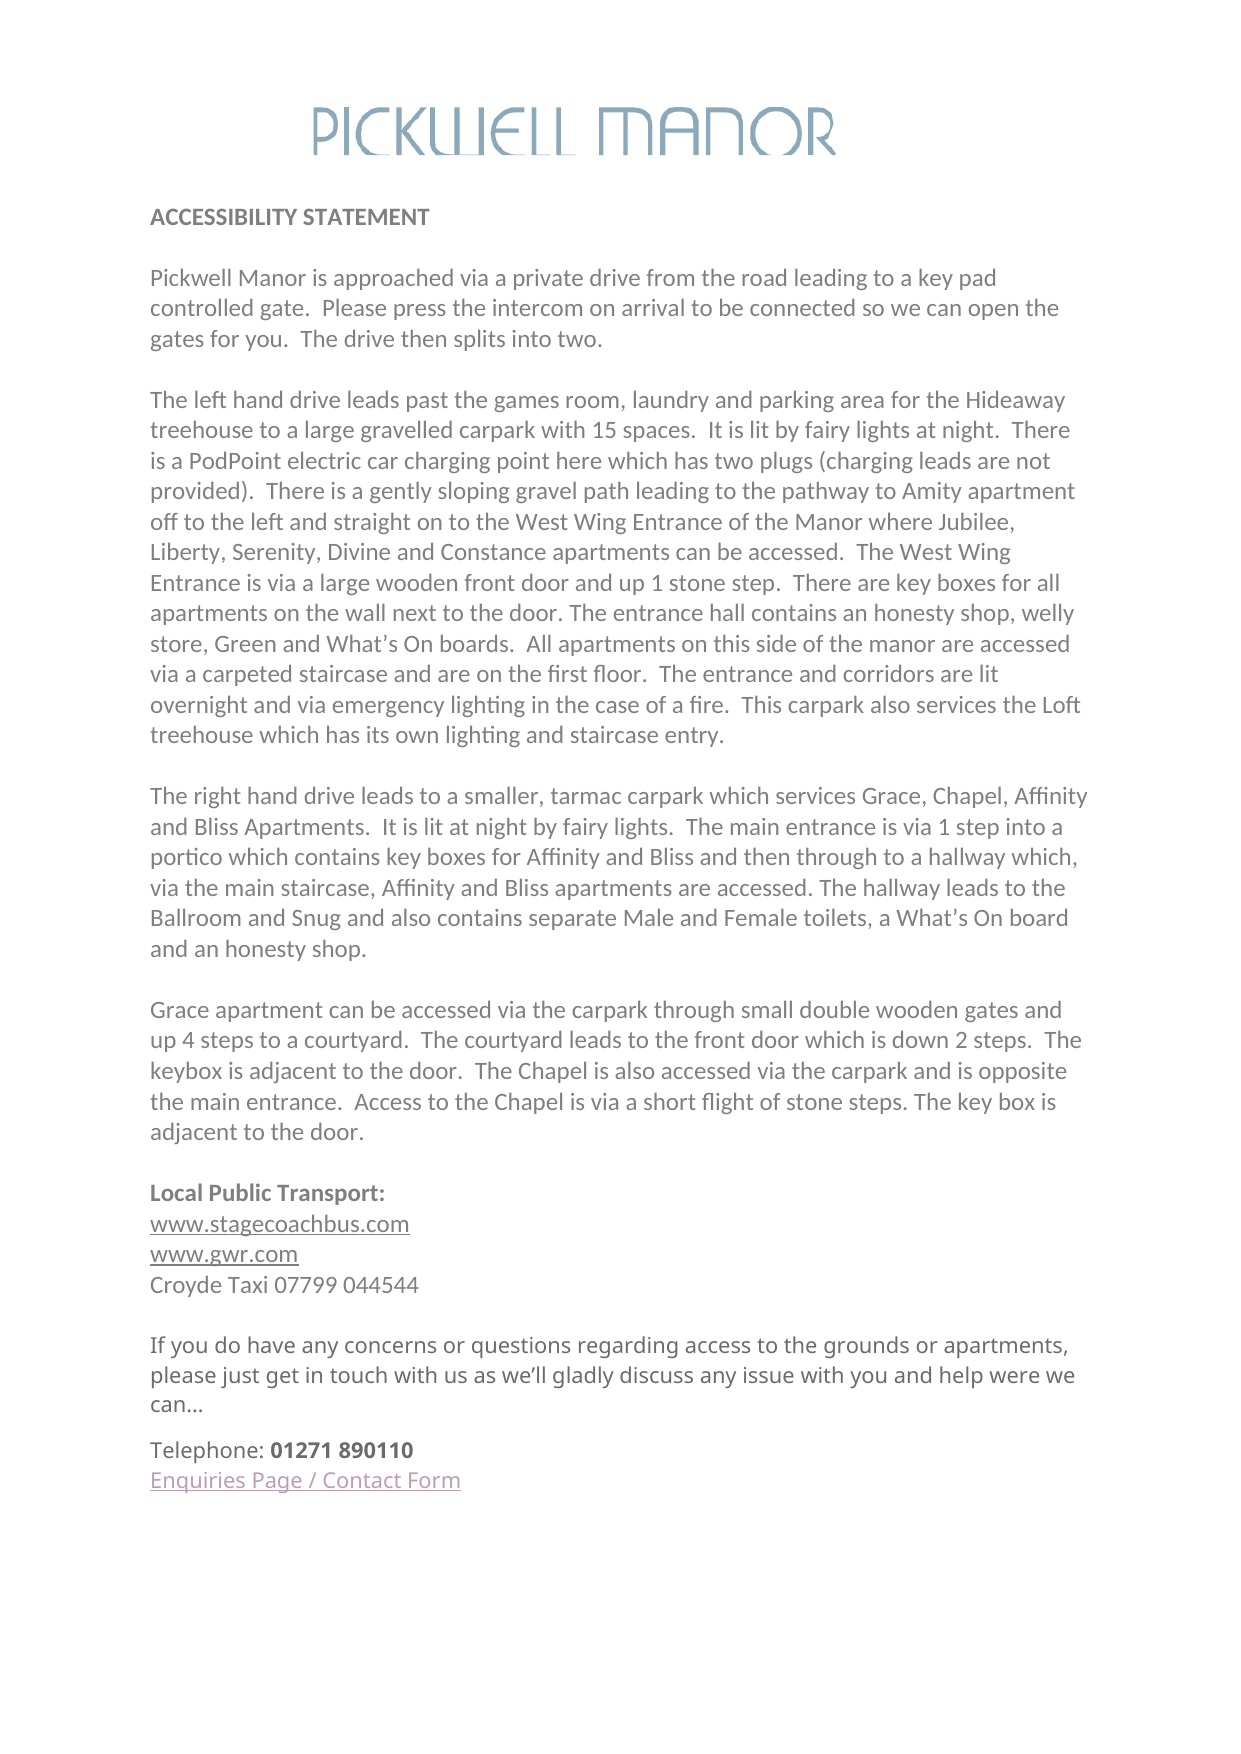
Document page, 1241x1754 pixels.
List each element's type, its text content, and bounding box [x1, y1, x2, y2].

text www.stagecoachbus.com [150, 1208, 1090, 1238]
text www.gwr.com [150, 1238, 1090, 1269]
text Croyde Taxi 07799 044544 [150, 1269, 1090, 1299]
text If you do have any concerns or questions regarding access to the grounds or apartments, please just get in touch with us as we’ll gladly discuss any issue with you and help were we can… [150, 1330, 1090, 1419]
text The left hand drive leads past the games room, laundry and parking area for the Hideaway treehouse to a large gravelled carpark with 15 spaces. It is lit by fairy lights at night. There is a PodPoint electric car charging point here which has two plugs (charging leads are not provided). There is a gently sloping gravel path leading to the pathway to Amity apartment off to the left and straight on to the West Wing Entrance of the Manor where Jubilee, Liberty, Serenity, Divine and Constance apartments can be accessed. The West Wing Entrance is via a large wooden front door and up 1 stone step. There are key boxes for all apartments on the wall next to the door. The entrance hall contains an honesty shop, welly store, Green and What’s On boards. All apartments on this side of the manor are accessed via a carpeted staircase and are on the first floor. The entrance and corridors are lit overnight and via emergency lighting in the case of a fire. This carpark also services the Loft treehouse which has its own lighting and staircase entry. [150, 384, 1090, 750]
text Pickwell Manor is approached via a private drive from the road leading to a key pad controlled gate. Please press the intercom on arrival to be connected so we can open the gates for you. The drive then splits into two. [150, 262, 1090, 353]
text Local Public Transport: [150, 1177, 1090, 1208]
text Telephone: 01271 890110 Enquiries Page / Contact Form [150, 1435, 1090, 1494]
text The right hand drive leads to a smaller, tarmac carpark which services Grace, Chapel, Affinity and Bliss Apartments. It is lit at night by fairy lights. The main entrance is via 1 step into a portico which contains key boxes for Affinity and Bliss and then through to a hallway which, via the main staircase, Affinity and Bliss apartments are accessed. The hallway leads to the Ballroom and Snug and also contains separate Male and Female toilets, a What’s On board and an honesty shop. [150, 781, 1090, 964]
text Grace apartment can be accessed via the carpark through small double wooden gates and up 4 steps to a courtyard. The courtyard leads to the front door which is down 2 steps. The keybox is adjacent to the door. The Chapel is also accessed via the carpark and is opposite the main entrance. Access to the Chapel is via a short flight of stone steps. The key box is adjacent to the door. [150, 994, 1090, 1147]
text ACCESSIBILITY STATEMENT [150, 201, 1090, 231]
